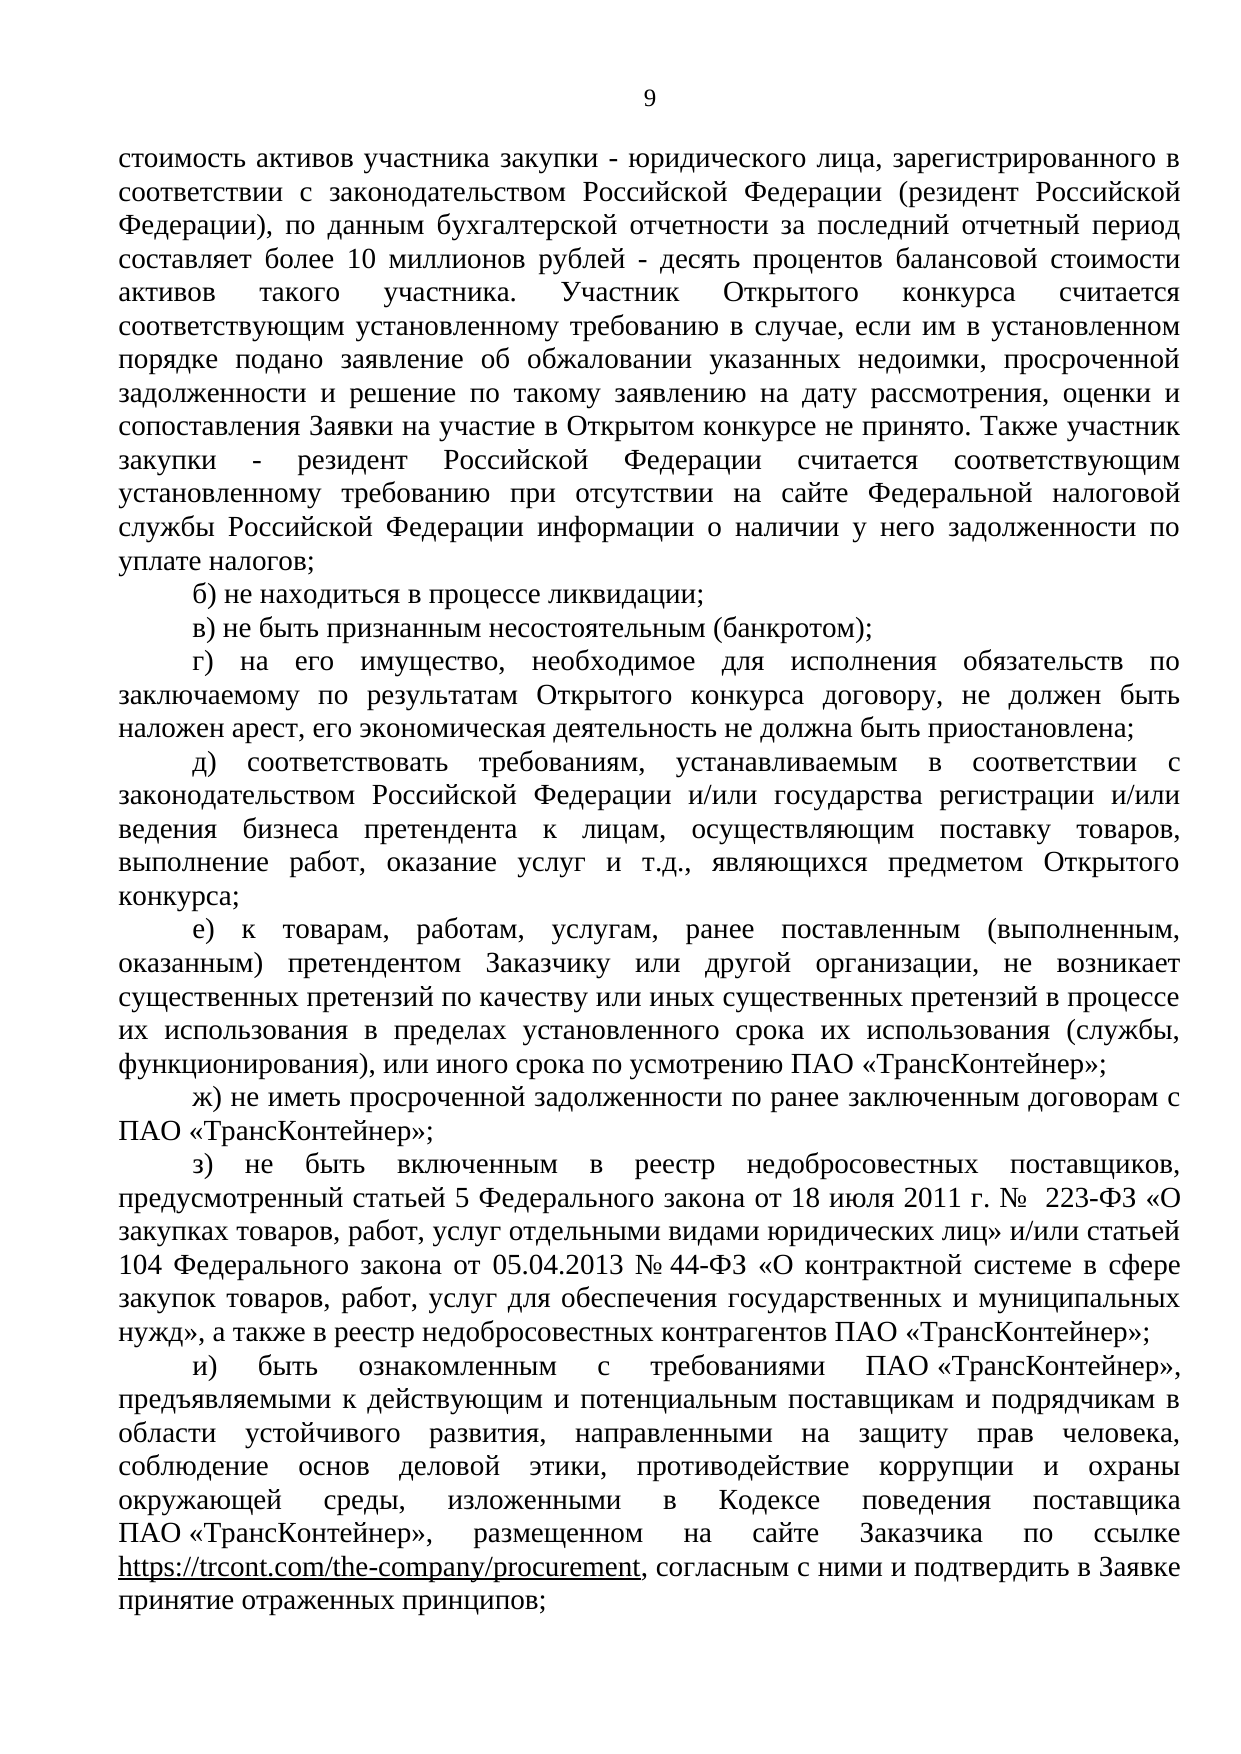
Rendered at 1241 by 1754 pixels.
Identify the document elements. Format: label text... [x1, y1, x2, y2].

text в) не быть признанным несостоятельным (банкротом); [118, 610, 1181, 643]
text г) на его имущество, необходимое для исполнения обязательств по заключаемому по результатам Открытого конкурса договору, не должен быть наложен арест, его экономическая деятельность не должна быть приостановлена; [118, 643, 1181, 744]
text е) к товарам, работам, услугам, ранее поставленным (выполненным, оказанным) претендентом Заказчику или другой организации, не возникает существенных претензий по качеству или иных существенных претензий в процессе их использования в пределах установленного срока их использования (службы, функционирования), или иного срока по усмотрению ПАО «ТрансКонтейнер»; [118, 912, 1181, 1079]
text д) соответствовать требованиям, устанавливаемым в соответствии с законодательством Российской Федерации и/или государства регистрации и/или ведения бизнеса претендента к лицам, осуществляющим поставку товаров, выполнение работ, оказание услуг и т.д., являющихся предметом Открытого конкурса; [118, 744, 1181, 912]
text ж) не иметь просроченной задолженности по ранее заключенным договорам с ПАО «ТрансКонтейнер»; [118, 1079, 1181, 1146]
text и) быть ознакомленным с требованиями ПАО «ТрансКонтейнер», предъявляемыми к действующим и потенциальным поставщикам и подрядчикам в области устойчивого развития, направленными на защиту прав человека, соблюдение основ деловой этики, противодействие коррупции и охраны окружающей среды, изложенными в Кодексе поведения поставщика ПАО «ТрансКонтейнер», размещенном на сайте Заказчика по ссылке https://trcont.com/the-company/procurement, согласным с ними и подтвердить в Заявке принятие отраженных принципов; [118, 1348, 1181, 1616]
text б) не находиться в процессе ликвидации; [118, 576, 1181, 610]
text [118, 140, 1181, 576]
text з) не быть включенным в реестр недобросовестных поставщиков, предусмотренный статьей 5 Федерального закона от 18 июля 2011 г. № 223-ФЗ «О закупках товаров, работ, услуг отдельными видами юридических лиц» и/или статьей 104 Федерального закона от 05.04.2013 № 44-ФЗ «О контрактной системе в сфере закупок товаров, работ, услуг для обеспечения государственных и муниципальных нужд», а также в реестр недобросовестных контрагентов ПАО «ТрансКонтейнер»; [118, 1146, 1181, 1348]
